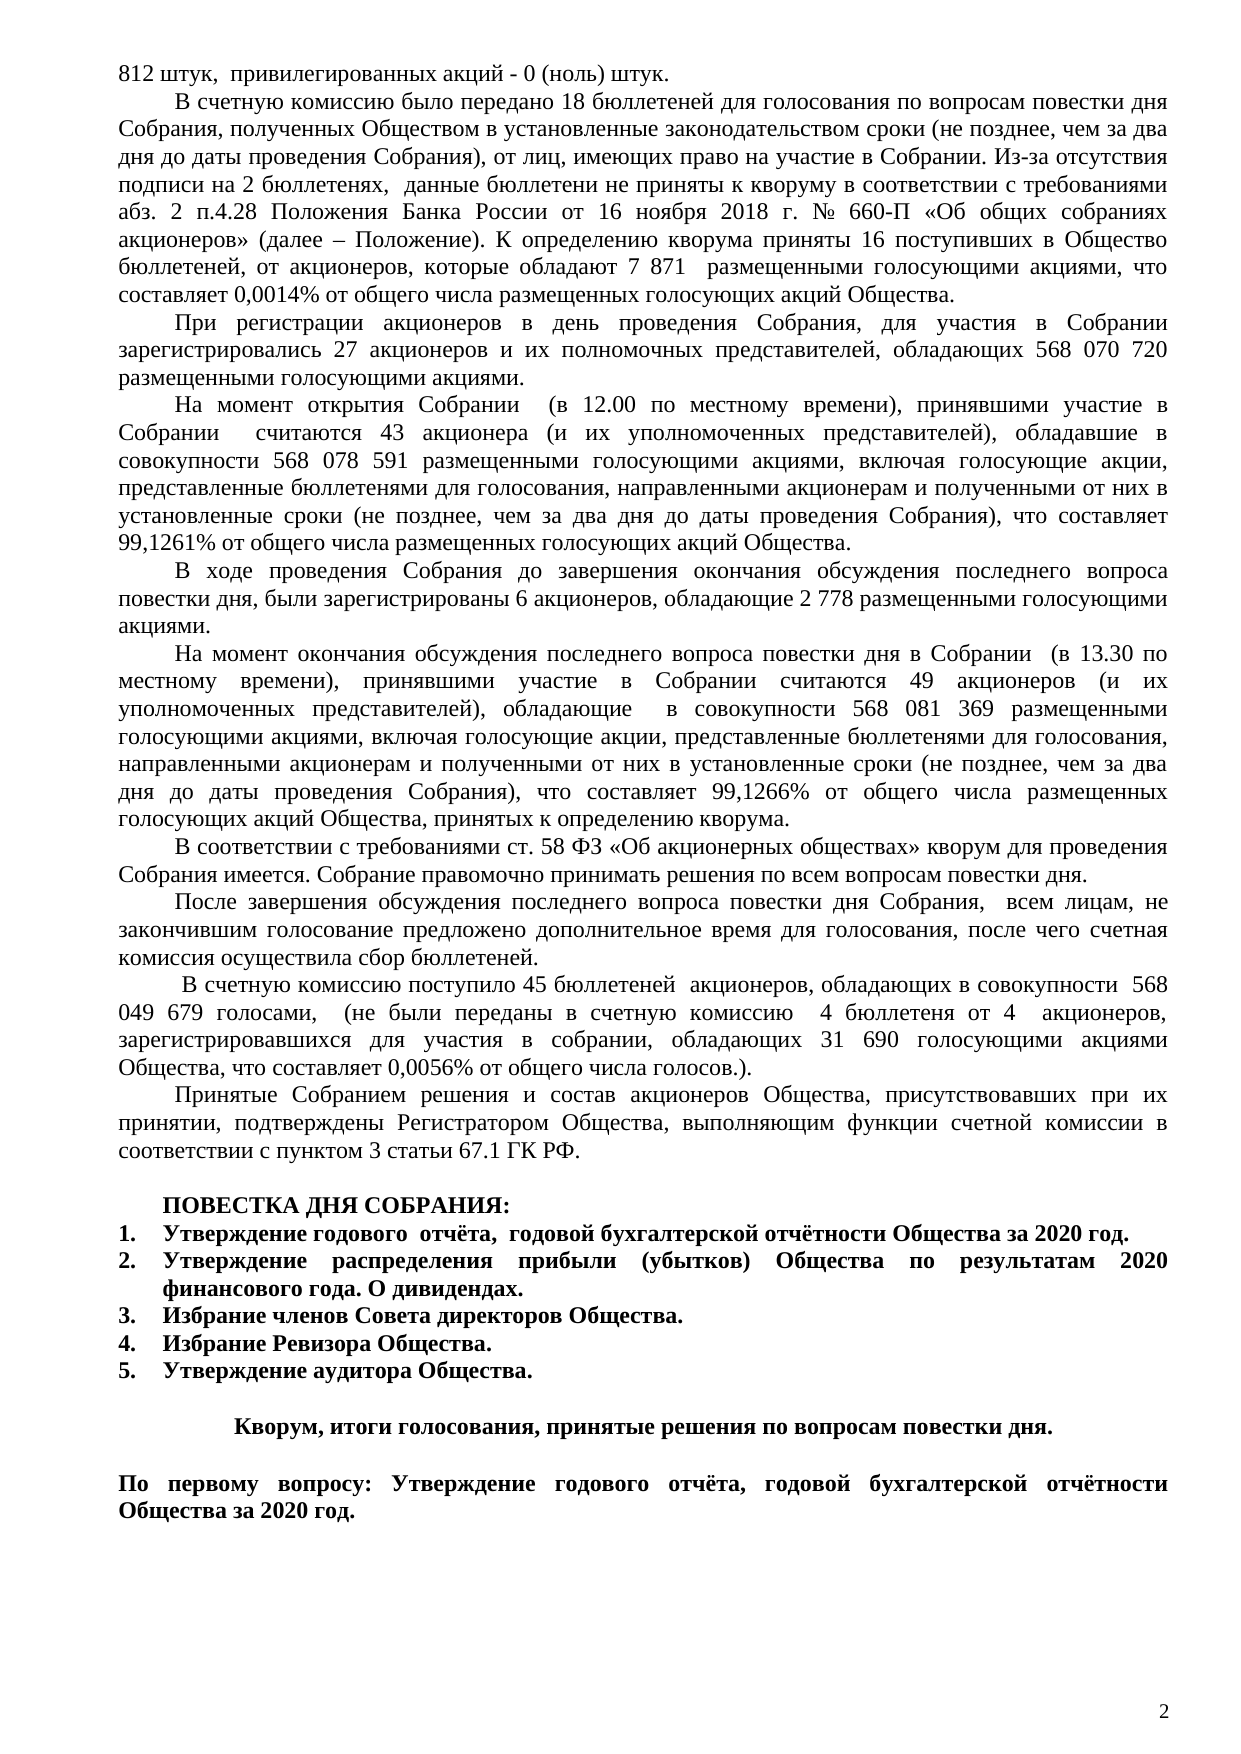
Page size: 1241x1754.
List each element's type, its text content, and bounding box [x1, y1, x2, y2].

list Утверждение аудитора Общества. [118, 1357, 1169, 1384]
text После завершения обсуждения последнего вопроса повестки дня Собрания, всем лицам, не закончившим голосование предложено дополнительное время для голосования, после чего счетная комиссия осуществила сбор бюллетеней. [118, 887, 1169, 970]
list Утверждение распределения прибыли (убытков) Общества по результатам 2020 финансового года. О дивидендах. [118, 1246, 1169, 1301]
list Избрание Ревизора Общества. [118, 1329, 1169, 1357]
text Принятые Собранием решения и состав акционеров Общества, присутствовавших при их принятии, подтверждены Регистратором Общества, выполняющим функции счетной комиссии в соответствии с пунктом 3 статьи 67.1 ГК РФ. [118, 1081, 1169, 1163]
text Повестка дня Собрания: [118, 1191, 1169, 1218]
text В счетную комиссию было передано 18 бюллетеней для голосования по вопросам повестки дня Собрания, полученных Обществом в установленные законодательством сроки (не позднее, чем за два дня до даты проведения Собрания), от лиц, имеющих право на участие в Собрании. Из-за отсутствия подписи на 2 бюллетенях, данные бюллетени не приняты к кворуму в соответствии с требованиями абз. 2 п.4.28 Положения Банка России от 16 ноября 2018 г. № 660-П «Об общих собраниях акционеров» (далее – Положение). К определению кворума приняты 16 поступивших в Общество бюллетеней, от акционеров, которые обладают 7 871 размещенными голосующими акциями, что составляет 0,0014% от общего числа размещенных голосующих акций Общества. [118, 87, 1169, 308]
list Утверждение годового отчёта, годовой бухгалтерской отчётности Общества за 2020 год. [118, 1218, 1169, 1246]
text В соответствии с требованиями ст. 58 ФЗ «Об акционерных обществах» кворум для проведения Собрания имеется. Собрание правомочно принимать решения по всем вопросам повестки дня. [118, 832, 1169, 887]
text При регистрации акционеров в день проведения Собрания, для участия в Собрании зарегистрировались 27 акционеров и их полномочных представителей, обладающих 568 070 720 размещенными голосующими акциями. [118, 308, 1169, 390]
text По первому вопросу: Утверждение годового отчёта, годовой бухгалтерской отчётности Общества за 2020 год. [118, 1469, 1169, 1524]
text В счетную комиссию поступило 45 бюллетеней акционеров, обладающих в совокупности 568 049 679 голосами, (не были переданы в счетную комиссию 4 бюллетеня от 4 акционеров, зарегистрировавшихся для участия в собрании, обладающих 31 690 голосующими акциями Общества, что составляет 0,0056% от общего числа голосов.). [118, 970, 1169, 1081]
text На момент открытия Собрании (в 12.00 по местному времени), принявшими участие в Собрании считаются 43 акционера (и их уполномоченных представителей), обладавшие в совокупности 568 078 591 размещенными голосующими акциями, включая голосующие акции, представленные бюллетенями для голосования, направленными акционерам и полученными от них в установленные сроки (не позднее, чем за два дня до даты проведения Собрания), что составляет 99,1261% от общего числа размещенных голосующих акций Общества. [118, 390, 1169, 556]
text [118, 59, 1169, 87]
text Кворум, итоги голосования, принятые решения по вопросам повестки дня. [118, 1412, 1169, 1439]
list Избрание членов Совета директоров Общества. [118, 1301, 1169, 1329]
text В ходе проведения Собрания до завершения окончания обсуждения последнего вопроса повестки дня, были зарегистрированы 6 акционеров, обладающие 2 778 размещенными голосующими акциями. [118, 556, 1169, 639]
text На момент окончания обсуждения последнего вопроса повестки дня в Собрании (в 13.30 по местному времени), принявшими участие в Собрании считаются 49 акционеров (и их уполномоченных представителей), обладающие в совокупности 568 081 369 размещенными голосующими акциями, включая голосующие акции, представленные бюллетенями для голосования, направленными акционерам и полученными от них в установленные сроки (не позднее, чем за два дня до даты проведения Собрания), что составляет 99,1266% от общего числа размещенных голосующих акций Общества, принятых к определению кворума. [118, 639, 1169, 832]
